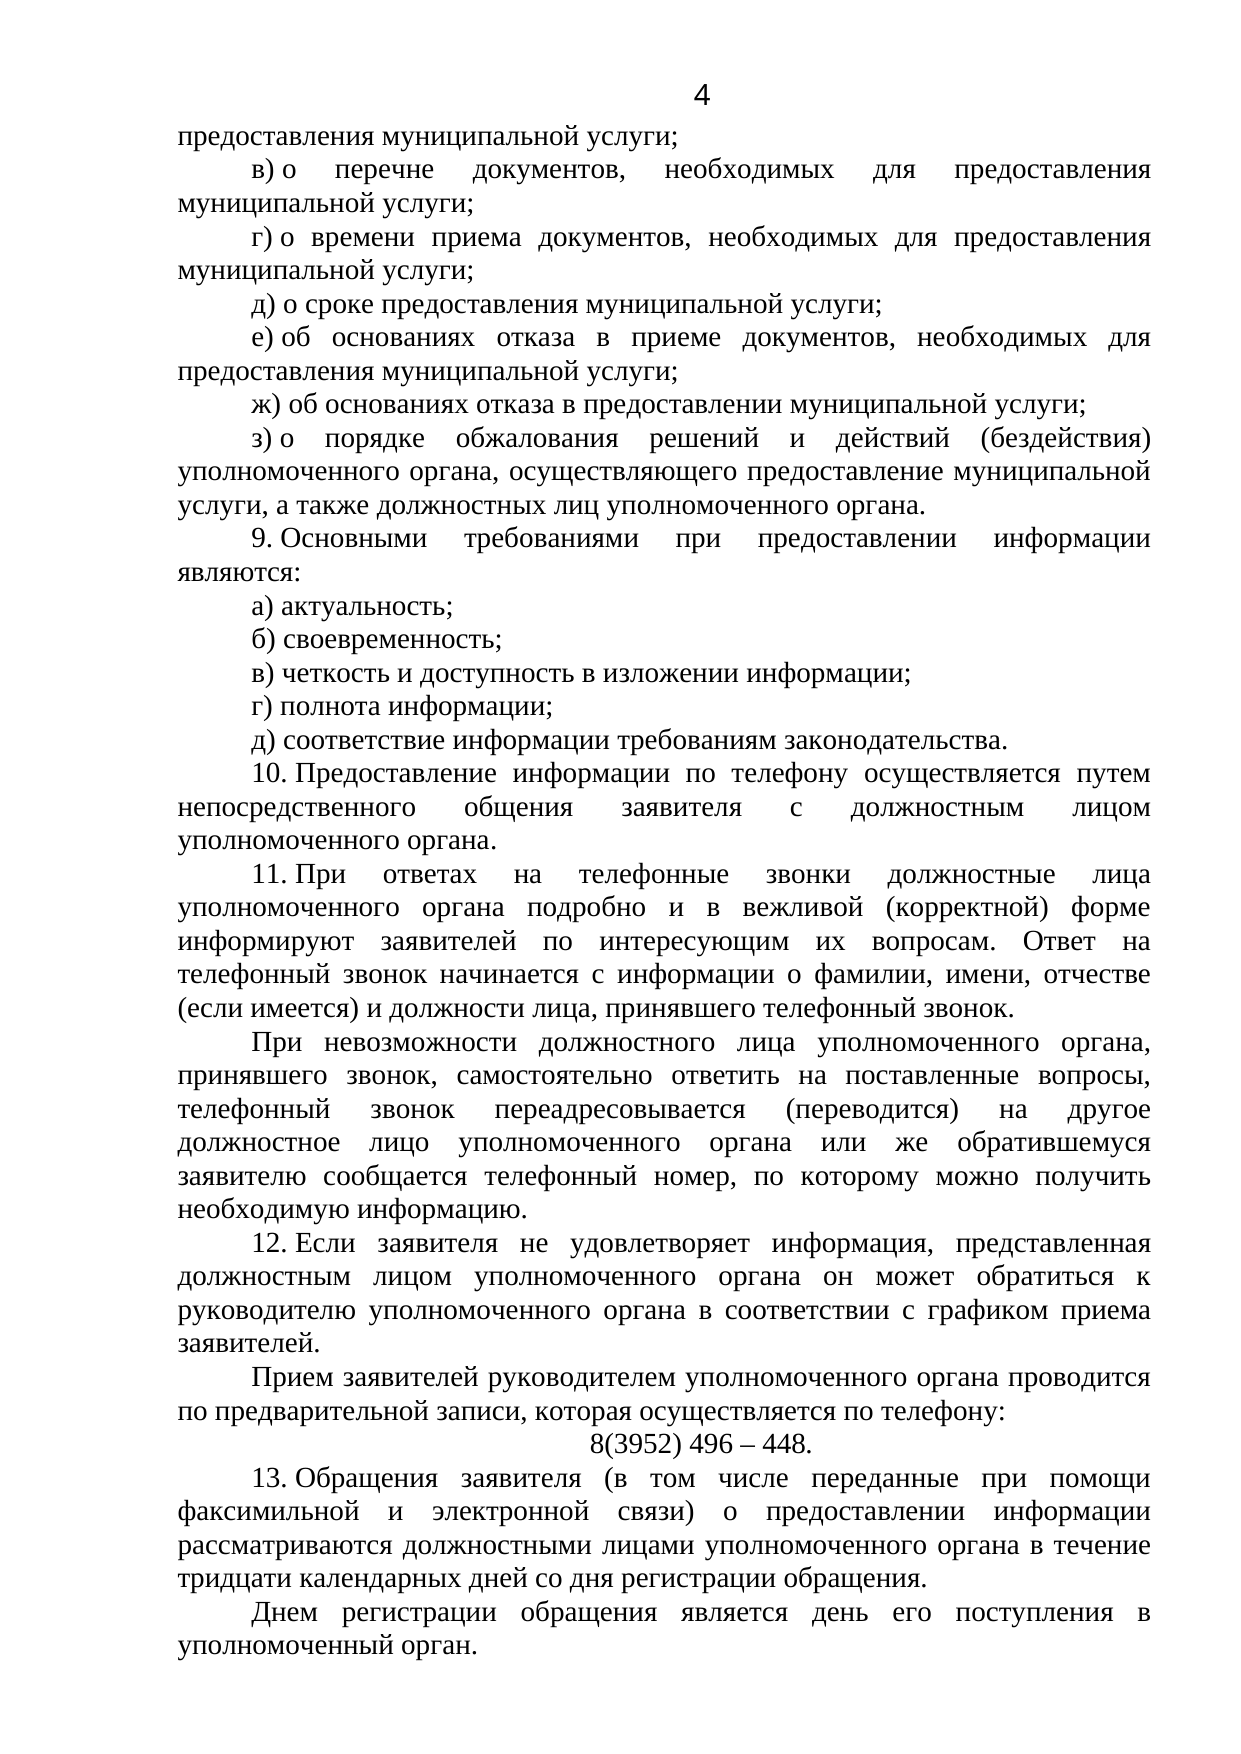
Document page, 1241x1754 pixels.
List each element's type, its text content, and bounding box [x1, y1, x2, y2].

text Днем регистрации обращения является день его поступления в уполномоченный орган. [177, 1594, 1152, 1661]
text г) полнота информации; [177, 688, 1152, 722]
text При невозможности должностного лица уполномоченного органа, принявшего звонок, самостоятельно ответить на поставленные вопросы, телефонный звонок переадресовывается (переводится) на другое должностное лицо уполномоченного органа или же обратившемуся заявителю сообщается телефонный номер, по которому можно получить необходимую информацию. [177, 1024, 1152, 1225]
text Прием заявителей руководителем уполномоченного органа проводится по предварительной записи, которая осуществляется по телефону: [177, 1359, 1152, 1426]
text 8(3952) 496 – 448. [177, 1426, 1152, 1460]
text 9. Основными требованиями при предоставлении информации являются: [177, 521, 1152, 588]
text е) об основаниях отказа в приеме документов, необходимых для предоставления муниципальной услуги; [177, 319, 1152, 386]
text в) четкость и доступность в изложении информации; [177, 655, 1152, 688]
text 10. Предоставление информации по телефону осуществляется путем непосредственного общения заявителя с должностным лицом уполномоченного органа. [177, 755, 1152, 856]
text ж) об основаниях отказа в предоставлении муниципальной услуги; [177, 386, 1152, 420]
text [177, 118, 1152, 152]
text 13. Обращения заявителя (в том числе переданные при помощи факсимильной и электронной связи) о предоставлении информации рассматриваются должностными лицами уполномоченного органа в течение тридцати календарных дней со дня регистрации обращения. [177, 1460, 1152, 1594]
text д) соответствие информации требованиям законодательства. [177, 722, 1152, 755]
text з) о порядке обжалования решений и действий (бездействия) уполномоченного органа, осуществляющего предоставление муниципальной услуги, а также должностных лиц уполномоченного органа. [177, 420, 1152, 521]
text д) о сроке предоставления муниципальной услуги; [177, 286, 1152, 319]
text 11. При ответах на телефонные звонки должностные лица уполномоченного органа подробно и в вежливой (корректной) форме информируют заявителей по интересующим их вопросам. Ответ на телефонный звонок начинается с информации о фамилии, имени, отчестве (если имеется) и должности лица, принявшего телефонный звонок. [177, 856, 1152, 1024]
text 12. Если заявителя не удовлетворяет информация, представленная должностным лицом уполномоченного органа он может обратиться к руководителю уполномоченного органа в соответствии с графиком приема заявителей. [177, 1225, 1152, 1359]
text в) о перечне документов, необходимых для предоставления муниципальной услуги; [177, 152, 1152, 219]
text а) актуальность; [177, 588, 1152, 621]
text б) своевременность; [177, 621, 1152, 655]
text г) о времени приема документов, необходимых для предоставления муниципальной услуги; [177, 219, 1152, 286]
